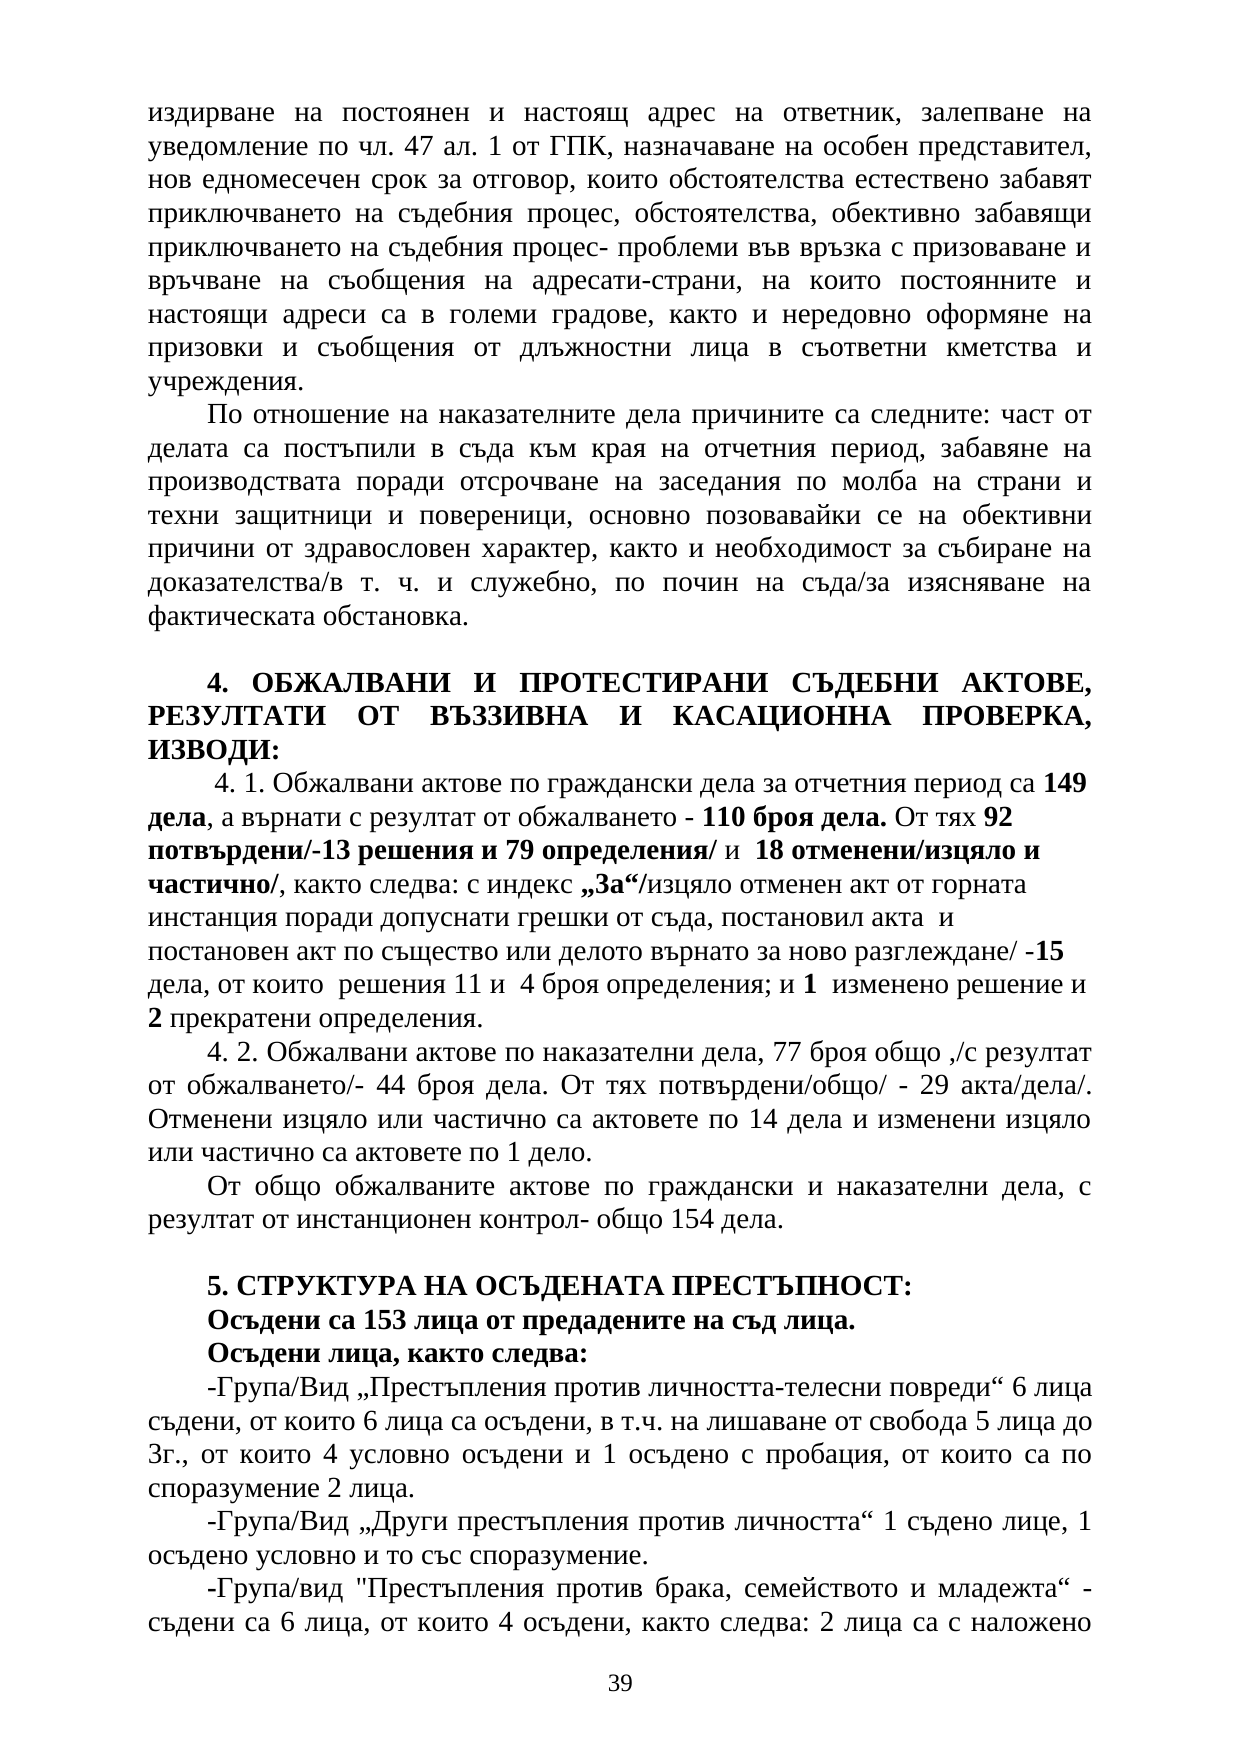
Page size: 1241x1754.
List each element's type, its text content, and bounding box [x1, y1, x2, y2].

text По отношение на наказателните дела причините са следните: част от делата са постъпили в съда към края на отчетния период, забавяне на производствата поради отсрочване на заседания по молба на страни и техни защитници и повереници, основно позовавайки се на обективни причини от здравословен характер, както и необходимост за събиране на доказателства/в т. ч. и служебно, по почин на съда/за изясняване на фактическата обстановка. [148, 396, 1093, 631]
text Осъдени лица, както следва: [148, 1336, 1093, 1369]
text Осъдени са 153 лица от предадените на съд лица. [148, 1302, 1093, 1336]
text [148, 94, 1093, 396]
text 4. 1. Обжалвани актове по граждански дела за отчетния период са 149 дела, а върнати с резултат от обжалването - 110 броя дела. От тях 92 потвърдени/-13 решения и 79 определения/ и 18 отменени/изцяло и частично/, както следва: с индекс „3а“/изцяло отменен акт от горната инстанция поради допуснати грешки от съда, постановил акта и постановен акт по същество или делото върнато за ново разглеждане/ -15 дела, от които решения 11 и 4 броя определения; и 1 изменено решение и 2 прекратени определения. [148, 765, 1093, 1034]
text 4. ОБЖАЛВАНИ И ПРОТЕСТИРАНИ СЪДЕБНИ АКТОВЕ, РЕЗУЛТАТИ ОТ ВЪЗЗИВНА И КАСАЦИОННА ПРОВЕРКА, ИЗВОДИ: [148, 665, 1093, 765]
text 5. СТРУКТУРА НА ОСЪДЕНАТА ПРЕСТЪПНОСТ: [148, 1268, 1093, 1302]
text -Група/Вид „Други престъпления против личността“ 1 съдено лице, 1 осъдено условно и то със споразумение. [148, 1503, 1093, 1570]
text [148, 1570, 1093, 1637]
text От общо обжалваните актове по граждански и наказателни дела, с резултат от инстанционен контрол- общо 154 дела. [148, 1168, 1093, 1235]
text -Група/Вид „Престъпления против личността-телесни повреди“ 6 лица съдени, от които 6 лица са осъдени, в т.ч. на лишаване от свобода 5 лица до 3г., от които 4 условно осъдени и 1 осъдено с пробация, от които са по споразумение 2 лица. [148, 1369, 1093, 1503]
text 4. 2. Обжалвани актове по наказателни дела, 77 броя общо ,/с резултат от обжалването/- 44 броя дела. От тях потвърдени/общо/ - 29 акта/дела/. Отменени изцяло или частично са актовете по 14 дела и изменени изцяло или частично са актовете по 1 дело. [148, 1034, 1093, 1168]
